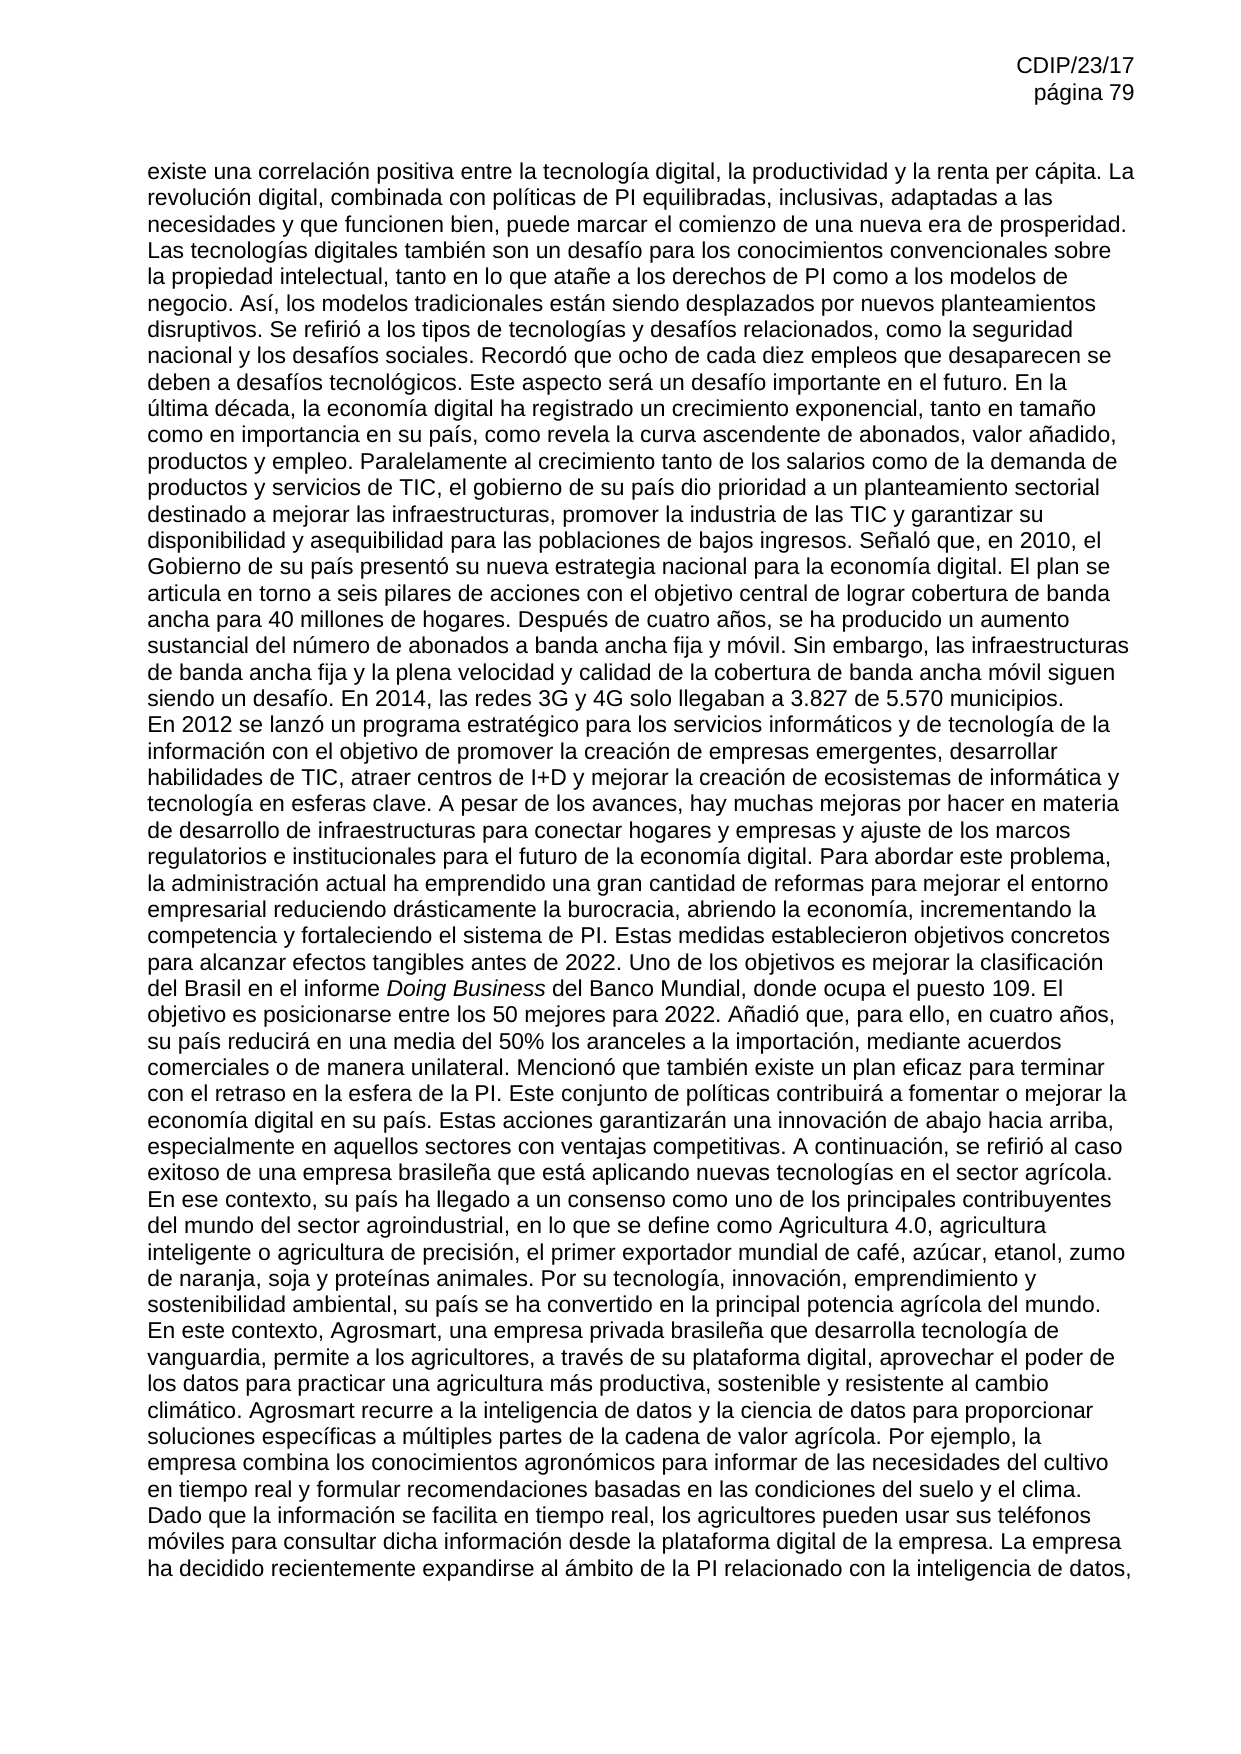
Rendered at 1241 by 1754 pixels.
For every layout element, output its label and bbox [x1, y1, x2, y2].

list [147, 158, 1134, 1581]
